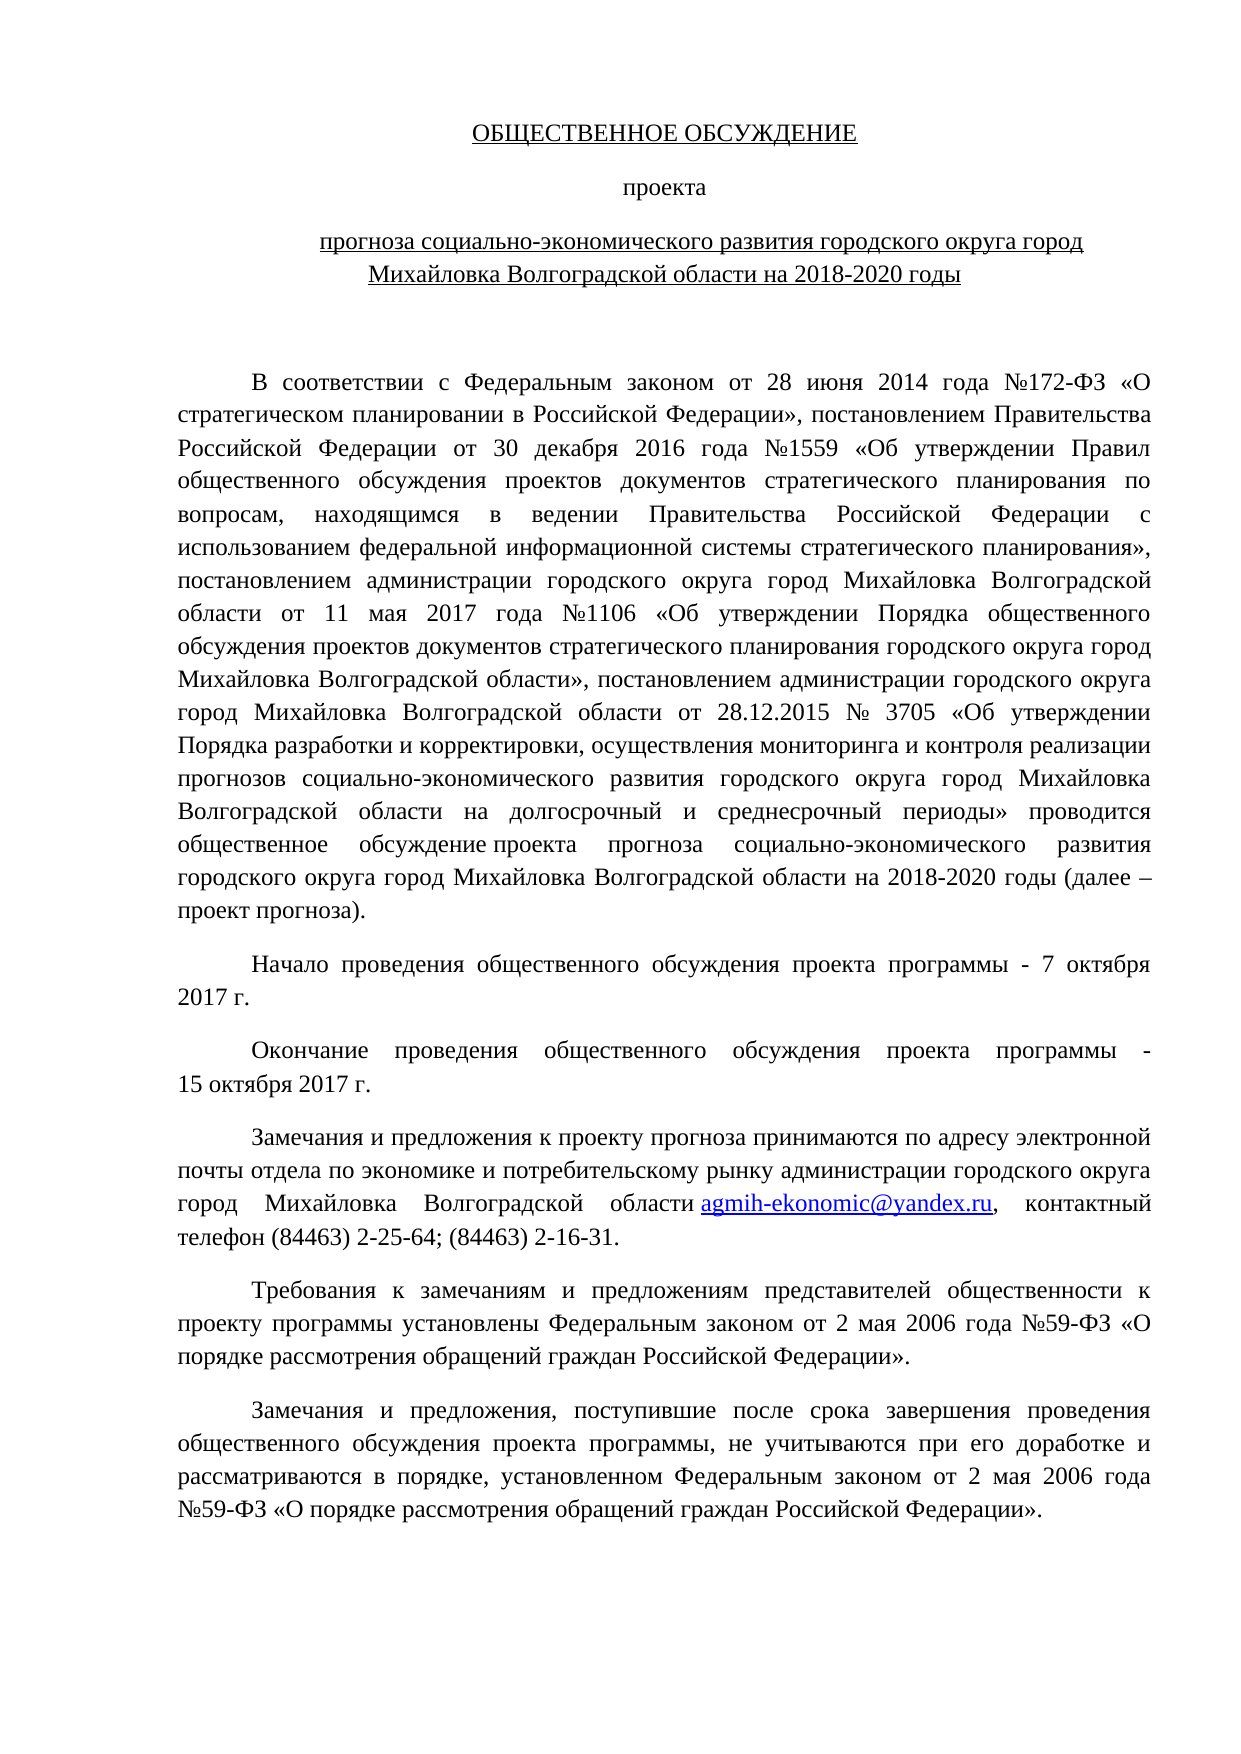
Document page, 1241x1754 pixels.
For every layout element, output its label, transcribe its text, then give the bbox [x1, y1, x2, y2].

text проекта [177, 172, 1152, 201]
text ОБЩЕСТВЕННОЕ ОБСУЖДЕНИЕ [177, 118, 1152, 147]
text Окончание проведения общественного обсуждения проекта программы - 15 октября 2017 г. [177, 1036, 1152, 1097]
text Замечания и предложения, поступившие после срока завершения проведения общественного обсуждения проекта программы, не учитываются при его доработке и рассматриваются в порядке, установленном Федеральным законом от 2 мая 2006 года №59-ФЗ «О порядке рассмотрения обращений граждан Российской Федерации». [177, 1395, 1152, 1523]
text прогноза социально-экономического развития городского округа город Михайловка Волгоградской области на 2018-2020 годы [177, 226, 1152, 288]
text Начало проведения общественного обсуждения проекта программы - 7 октября 2017 г. [177, 949, 1152, 1011]
text Замечания и предложения к проекту прогноза принимаются по адресу электронной почты отдела по экономике и потребительскому рынку администрации городского округа город Михайловка Волгоградской области agmih-ekonomic@yandex.ru, контактный телефон (84463) 2-25-64; (84463) 2-16-31. [177, 1122, 1152, 1250]
text Требования к замечаниям и предложениям представителей общественности к проекту программы установлены Федеральным законом от 2 мая 2006 года №59-ФЗ «О порядке рассмотрения обращений граждан Российской Федерации». [177, 1275, 1152, 1370]
text В соответствии с Федеральным законом от 28 июня 2014 года №172-ФЗ «О стратегическом планировании в Российской Федерации», постановлением Правительства Российской Федерации от 30 декабря 2016 года №1559 «Об утверждении Правил общественного обсуждения проектов документов стратегического планирования по вопросам, находящимся в ведении Правительства Российской Федерации с использованием федеральной информационной системы стратегического планирования», постановлением администрации городского округа город Михайловка Волгоградской области от 11 мая 2017 года №1106 «Об утверждении Порядка общественного обсуждения проектов документов стратегического планирования городского округа город Михайловка Волгоградской области», постановлением администрации городского округа город Михайловка Волгоградской области от 28.12.2015 № 3705 «Об утверждении Порядка разработки и корректировки, осуществления мониторинга и контроля реализации прогнозов социально-экономического развития городского округа город Михайловка Волгоградской области на долгосрочный и среднесрочный периоды» проводится общественное обсуждение проекта прогноза социально-экономического развития городского округа город Михайловка Волгоградской области на 2018-2020 годы (далее – проект прогноза). [177, 367, 1152, 924]
